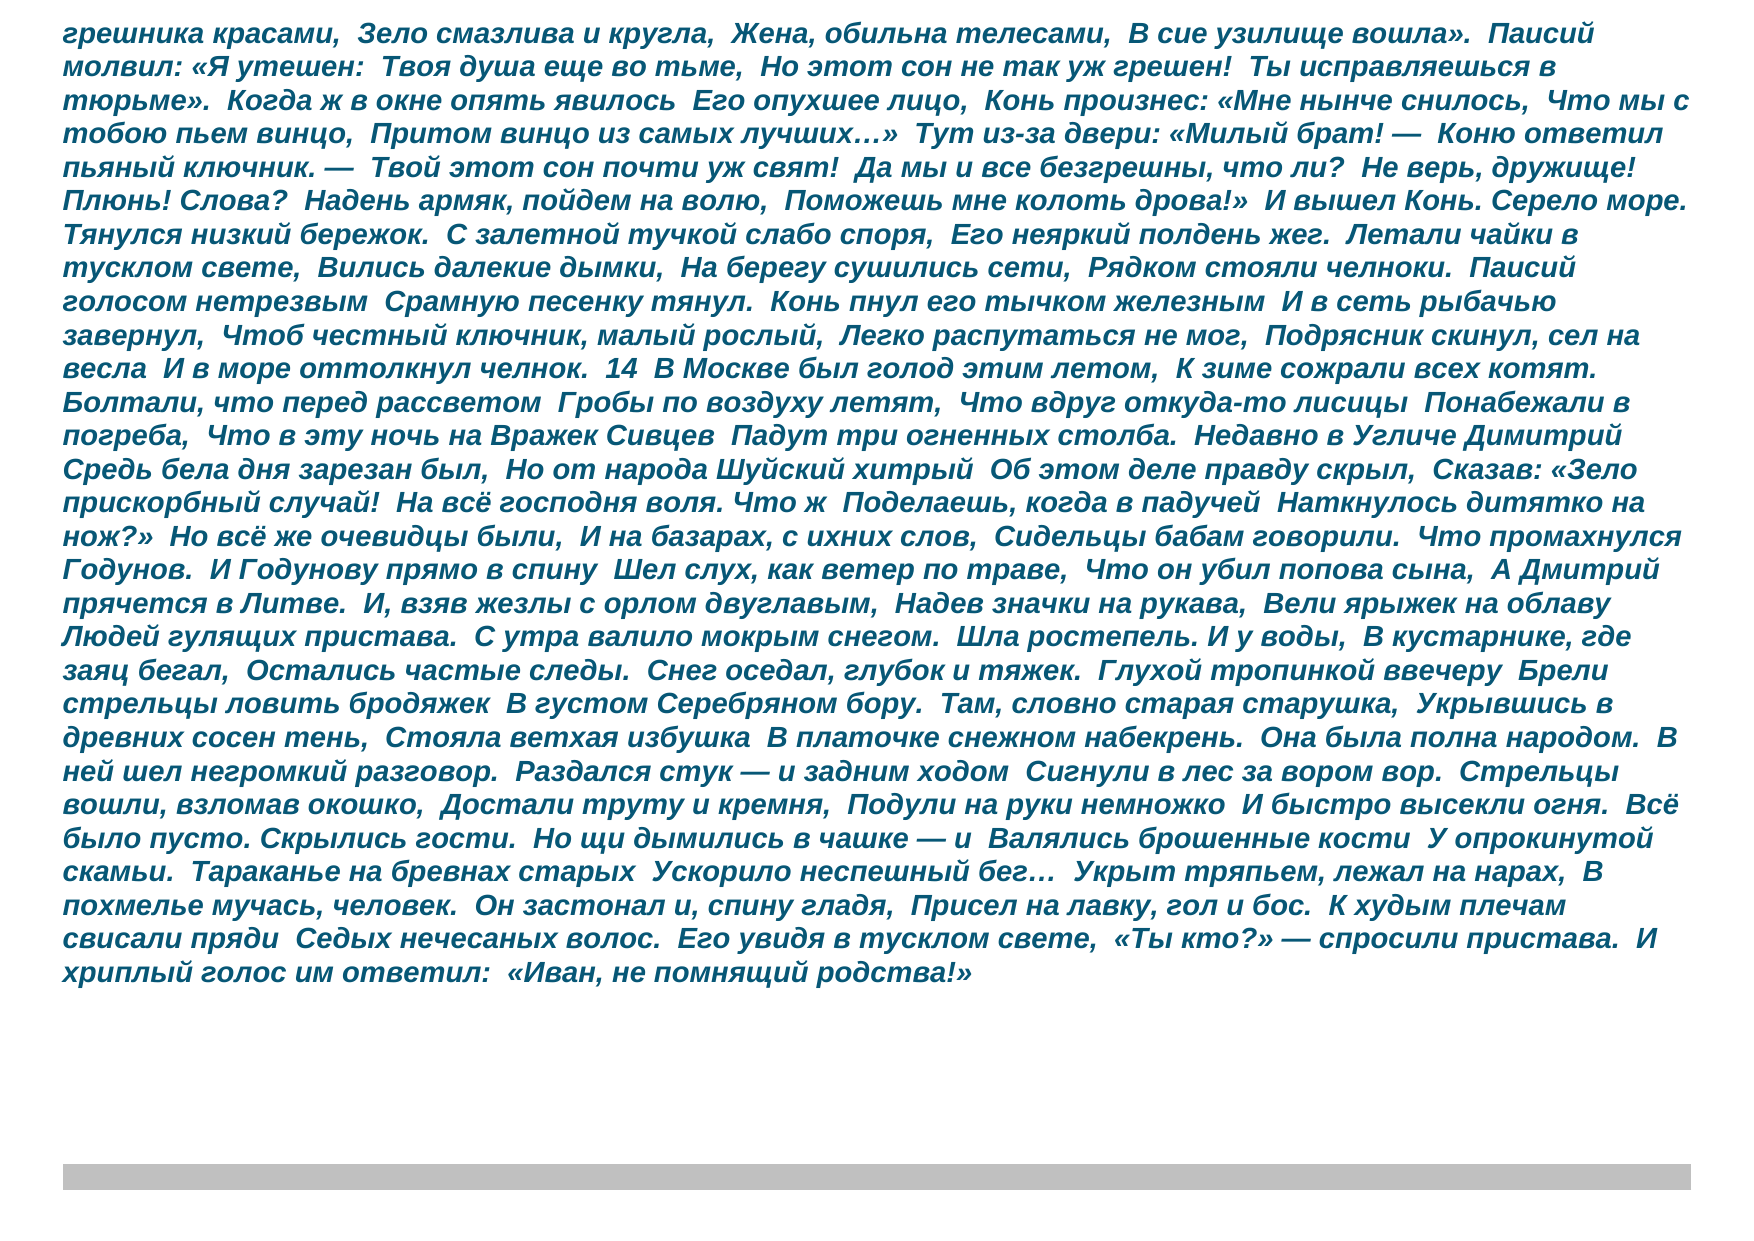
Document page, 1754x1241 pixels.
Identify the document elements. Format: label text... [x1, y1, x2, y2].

text 1 [62, 16, 1691, 988]
